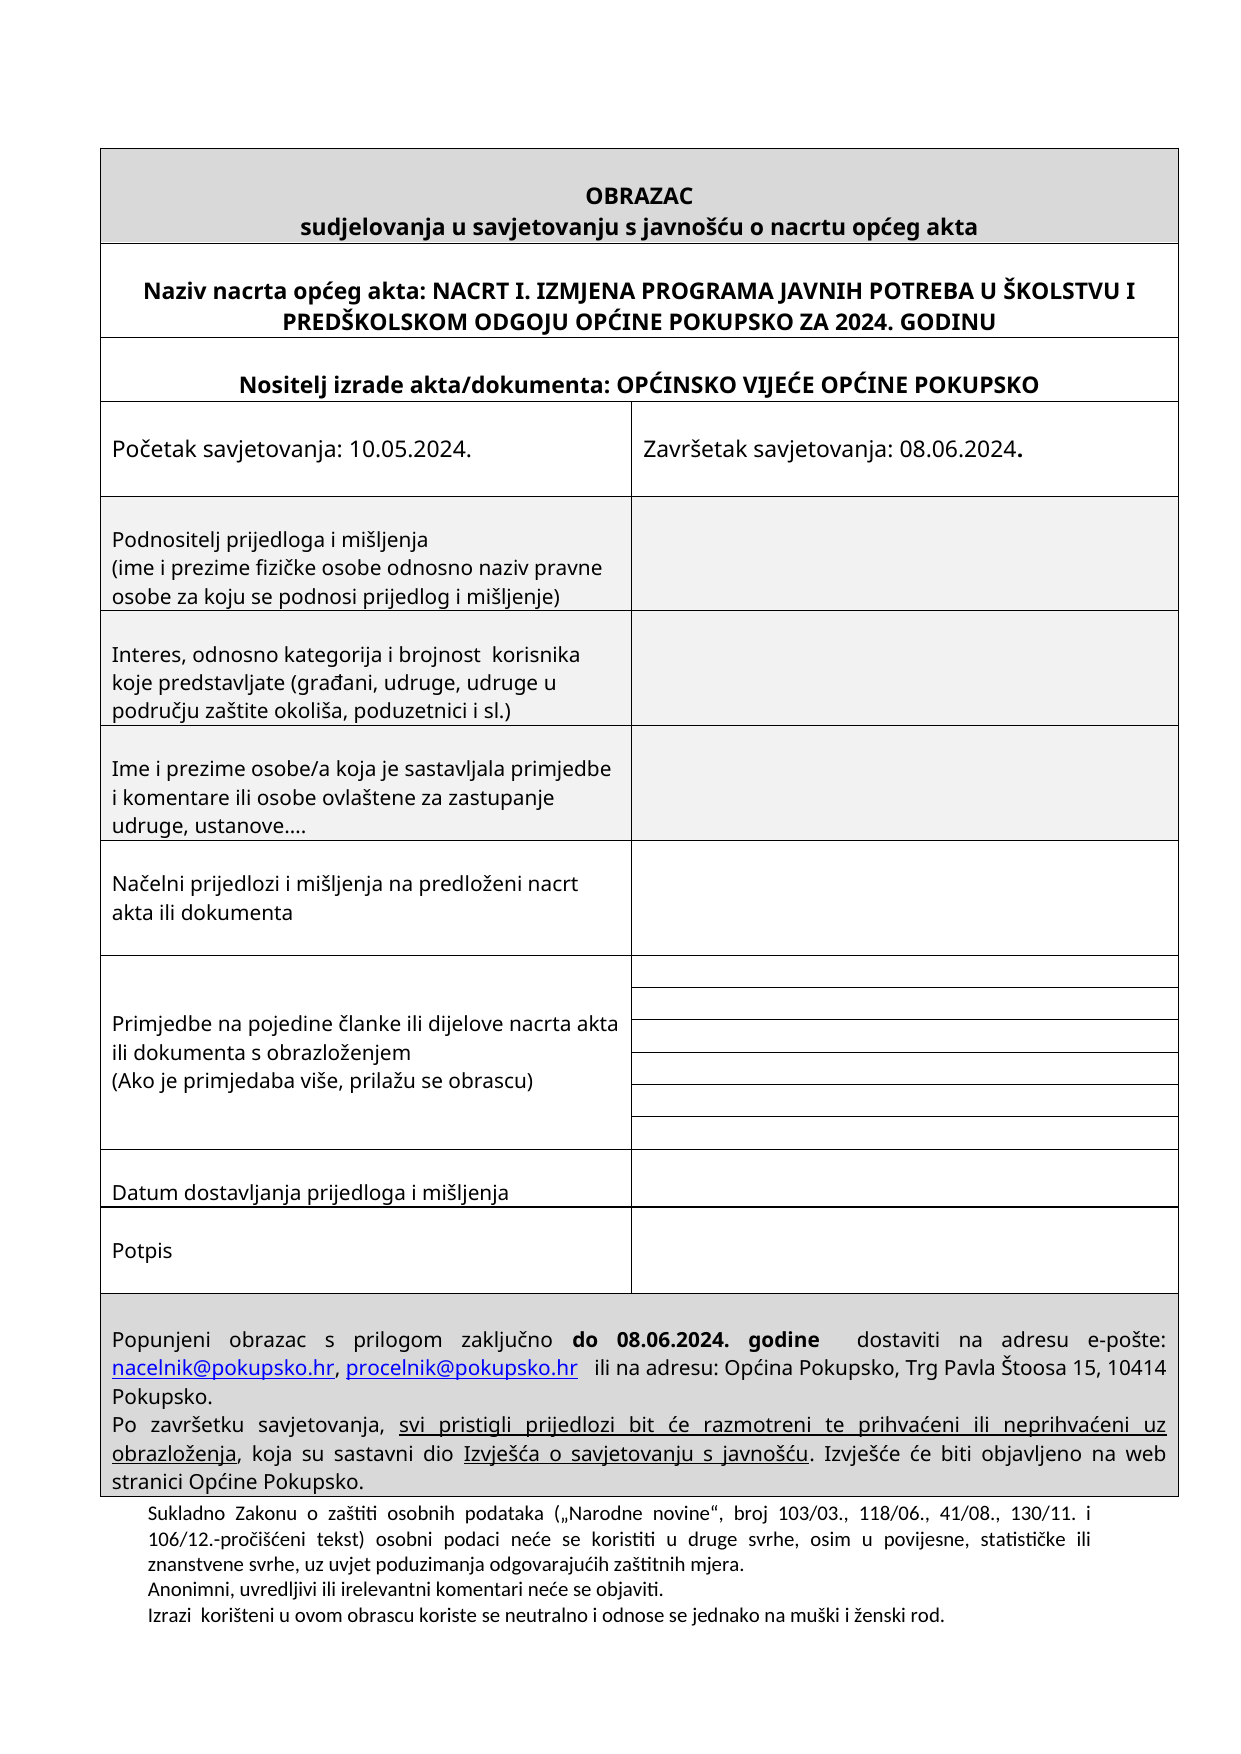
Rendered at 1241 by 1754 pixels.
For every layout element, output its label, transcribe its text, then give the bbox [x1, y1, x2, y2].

table_cell [632, 1117, 1178, 1148]
table_cell [632, 1150, 1178, 1206]
table_cell Potpis [101, 1208, 631, 1293]
table_cell [632, 841, 1178, 955]
table_cell Primjedbe na pojedine članke ili dijelove nacrta akta ili dokumenta s obrazloženjem (Ako je primjedaba više, prilažu se obrascu) [101, 956, 631, 1148]
table_cell [632, 611, 1178, 725]
table_cell Početak savjetovanja: 10.05.2024. [101, 402, 631, 496]
table_cell Načelni prijedlozi i mišljenja na predloženi nacrt akta ili dokumenta [101, 841, 631, 955]
table_cell [632, 1085, 1178, 1116]
table_cell Datum dostavljanja prijedloga i mišljenja [101, 1150, 631, 1206]
table_cell Završetak savjetovanja: 08.06.2024. [632, 402, 1178, 496]
table_cell [632, 956, 1178, 987]
table_cell Nositelj izrade akta/dokumenta: OPĆINSKO VIJEĆE OPĆINE POKUPSKO [101, 338, 1178, 401]
table_cell [632, 497, 1178, 610]
table_cell [632, 1020, 1178, 1052]
table_cell Podnositelj prijedloga i mišljenja (ime i prezime fizičke osobe odnosno naziv pravne osobe za koju se podnosi prijedlog i mišljenje) [101, 497, 631, 610]
table_cell Naziv nacrta općeg akta: NACRT I. IZMJENA PROGRAMA JAVNIH POTREBA U ŠKOLSTVU I PREDŠKOLSKOM ODGOJU OPĆINE POKUPSKO ZA 2024. GODINU [101, 244, 1178, 337]
table_cell [632, 988, 1178, 1019]
table_cell [632, 1053, 1178, 1084]
table_header OBRAZAC sudjelovanja u savjetovanju s javnošću o nacrtu općeg akta [101, 149, 1178, 242]
table_cell [632, 1208, 1178, 1293]
table_cell Interes, odnosno kategorija i brojnost korisnika koje predstavljate (građani, udruge, udruge u području zaštite okoliša, poduzetnici i sl.) [101, 611, 631, 725]
table_cell Ime i prezime osobe/a koja je sastavljala primjedbe i komentare ili osobe ovlaštene za zastupanje udruge, ustanove…. [101, 726, 631, 840]
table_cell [101, 1294, 1178, 1496]
table_cell [632, 726, 1178, 840]
